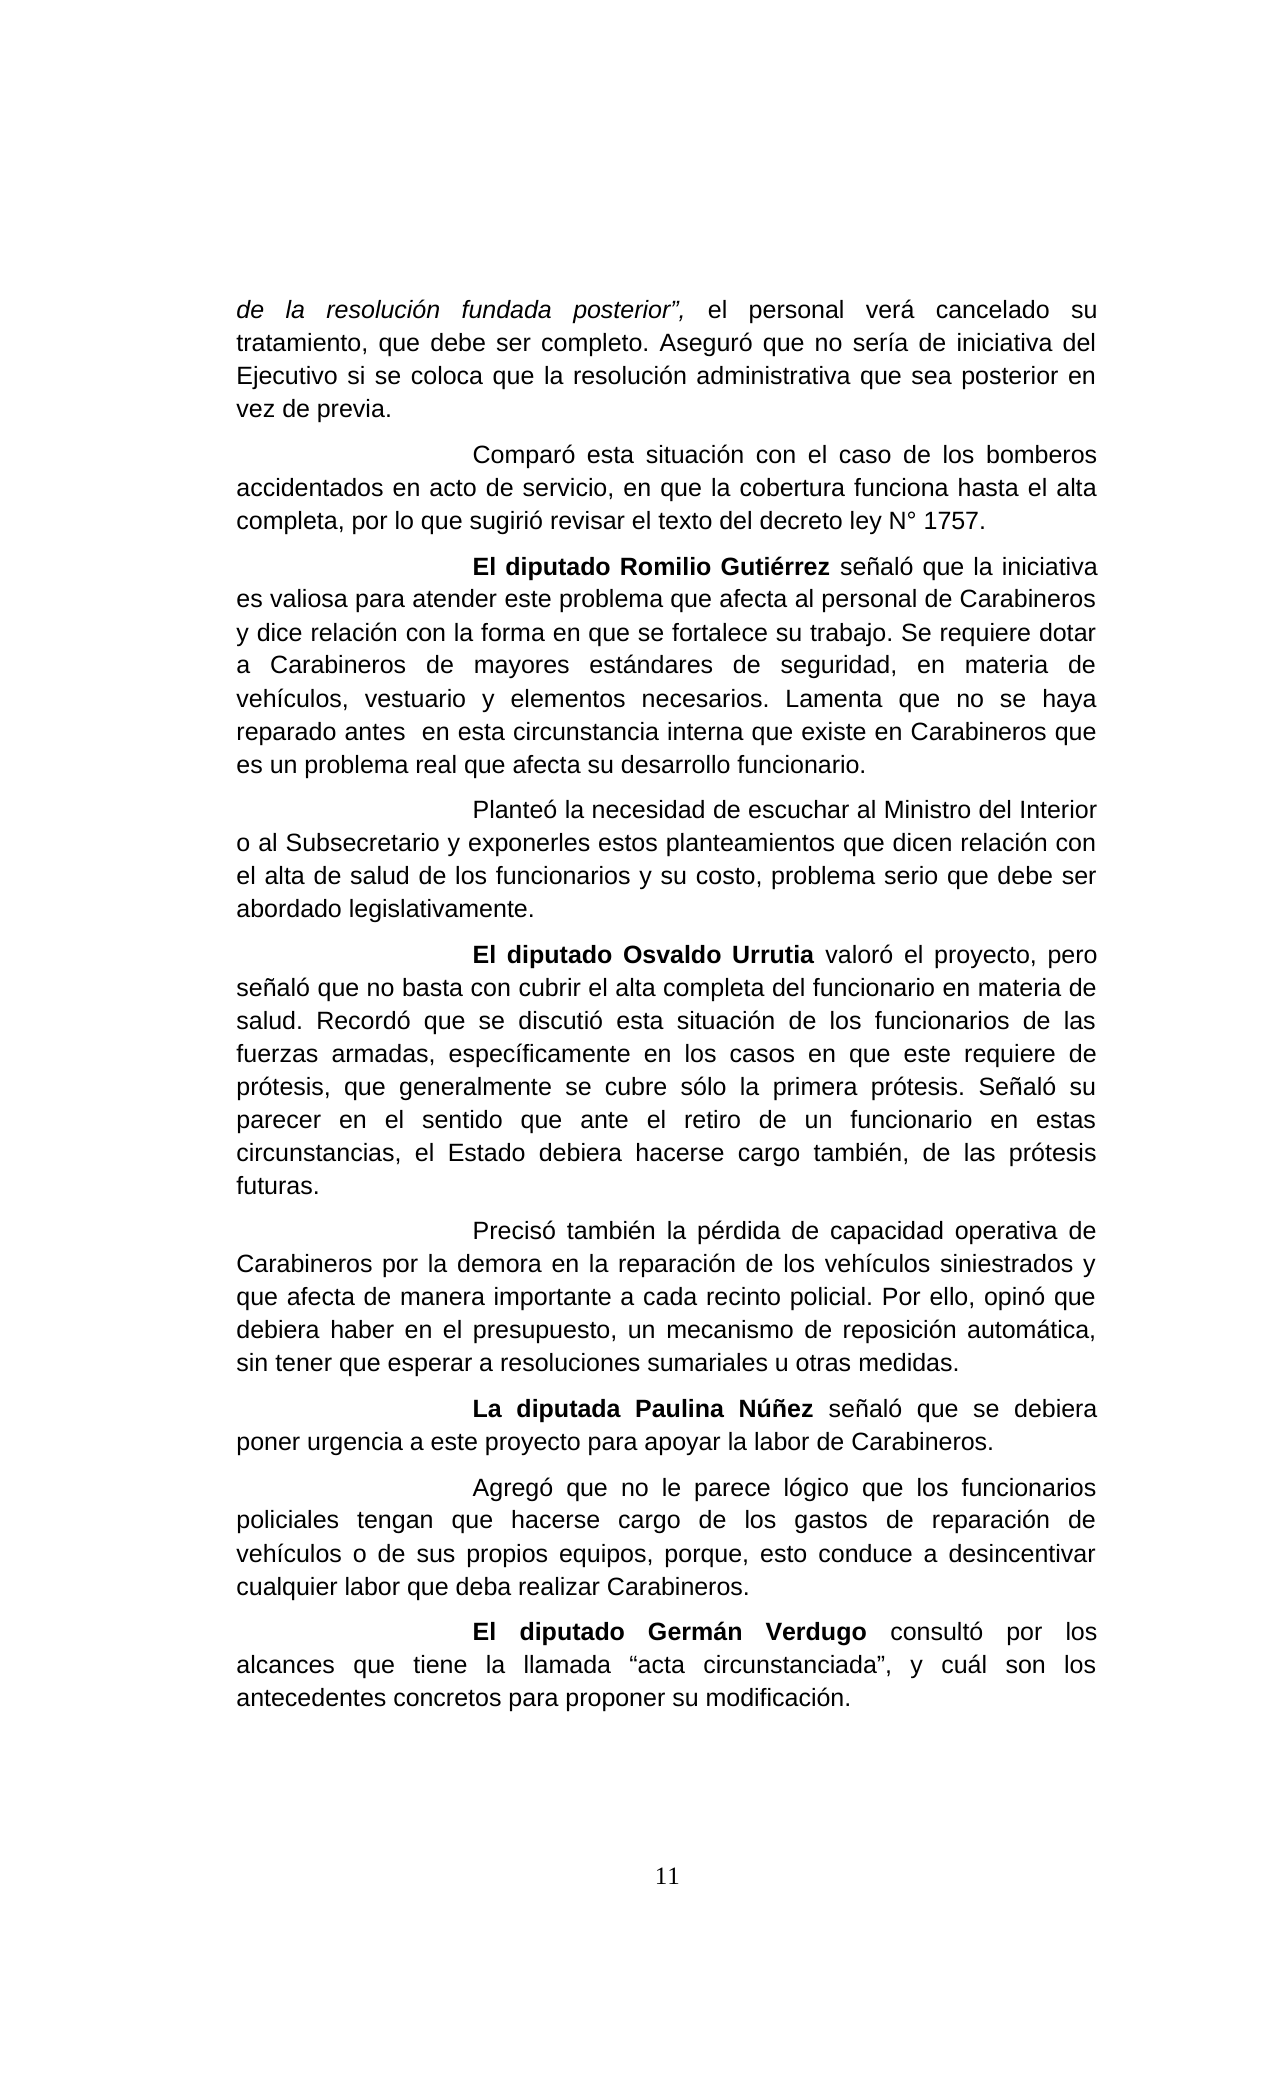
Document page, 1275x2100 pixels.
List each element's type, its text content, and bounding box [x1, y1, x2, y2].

text Comparó esta situación con el caso de los bomberos accidentados en acto de servicio, en que la cobertura funciona hasta el alta completa, por lo que sugirió revisar el texto del decreto ley N° 1757. [236, 440, 1098, 535]
text Planteó la necesidad de escuchar al Ministro del Interior o al Subsecretario y exponerles estos planteamientos que dicen relación con el alta de salud de los funcionarios y su costo, problema serio que debe ser abordado legislativamente. [236, 795, 1098, 923]
text Agregó que no le parece lógico que los funcionarios policiales tengan que hacerse cargo de los gastos de reparación de vehículos o de sus propios equipos, porque, esto conduce a desincentivar cualquier labor que deba realizar Carabineros. [236, 1472, 1098, 1600]
text El diputado Osvaldo Urrutia valoró el proyecto, pero señaló que no basta con cubrir el alta completa del funcionario en materia de salud. Recordó que se discutió esta situación de los funcionarios de las fuerzas armadas, específicamente en los casos en que este requiere de prótesis, que generalmente se cubre sólo la primera prótesis. Señaló su parecer en el sentido que ante el retiro de un funcionario en estas circunstancias, el Estado debiera hacerse cargo también, de las prótesis futuras. [236, 940, 1098, 1199]
text Precisó también la pérdida de capacidad operativa de Carabineros por la demora en la reparación de los vehículos siniestrados y que afecta de manera importante a cada recinto policial. Por ello, opinó que debiera haber en el presupuesto, un mecanismo de reposición automática, sin tener que esperar a resoluciones sumariales u otras medidas. [236, 1216, 1098, 1377]
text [236, 295, 1098, 423]
text El diputado Germán Verdugo consultó por los alcances que tiene la llamada “acta circunstanciada”, y cuál son los antecedentes concretos para proponer su modificación. [236, 1617, 1098, 1712]
text La diputada Paulina Núñez señaló que se debiera poner urgencia a este proyecto para apoyar la labor de Carabineros. [236, 1394, 1098, 1456]
text El diputado Romilio Gutiérrez señaló que la iniciativa es valiosa para atender este problema que afecta al personal de Carabineros y dice relación con la forma en que se fortalece su trabajo. Se requiere dotar a Carabineros de mayores estándares de seguridad, en materia de vehículos, vestuario y elementos necesarios. Lamenta que no se haya reparado antes en esta circunstancia interna que existe en Carabineros que es un problema real que afecta su desarrollo funcionario. [236, 551, 1098, 778]
